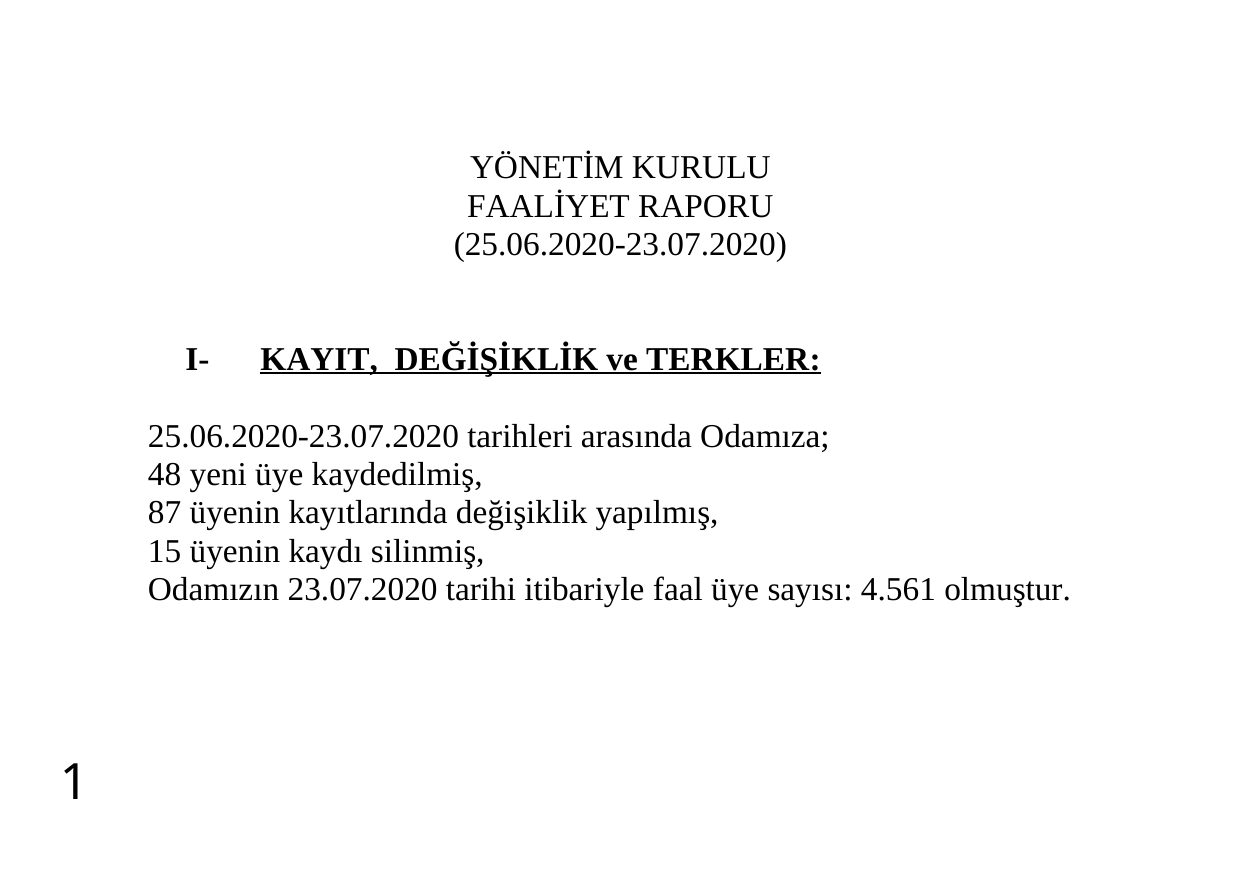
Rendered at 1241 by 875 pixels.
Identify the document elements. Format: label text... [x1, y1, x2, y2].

text (25.06.2020-23.07.2020) [148, 224, 1093, 263]
text 25.06.2020-23.07.2020 tarihleri arasında Odamıza; [148, 416, 1093, 454]
text YÖNETİM KURULU [148, 148, 1093, 186]
text FAALİYET RAPORU [148, 186, 1093, 224]
text 48 yeni üye kaydedilmiş, [148, 454, 1093, 493]
text Odamızın 23.07.2020 tarihi itibariyle faal üye sayısı: 4.561 olmuştur. [148, 569, 1093, 608]
text 87 üyenin kayıtlarında değişiklik yapılmış, [148, 493, 1093, 531]
text 15 üyenin kaydı silinmiş, [148, 531, 1093, 569]
list KAYIT, DEĞİŞİKLİK ve TERKLER: [185, 339, 1093, 378]
